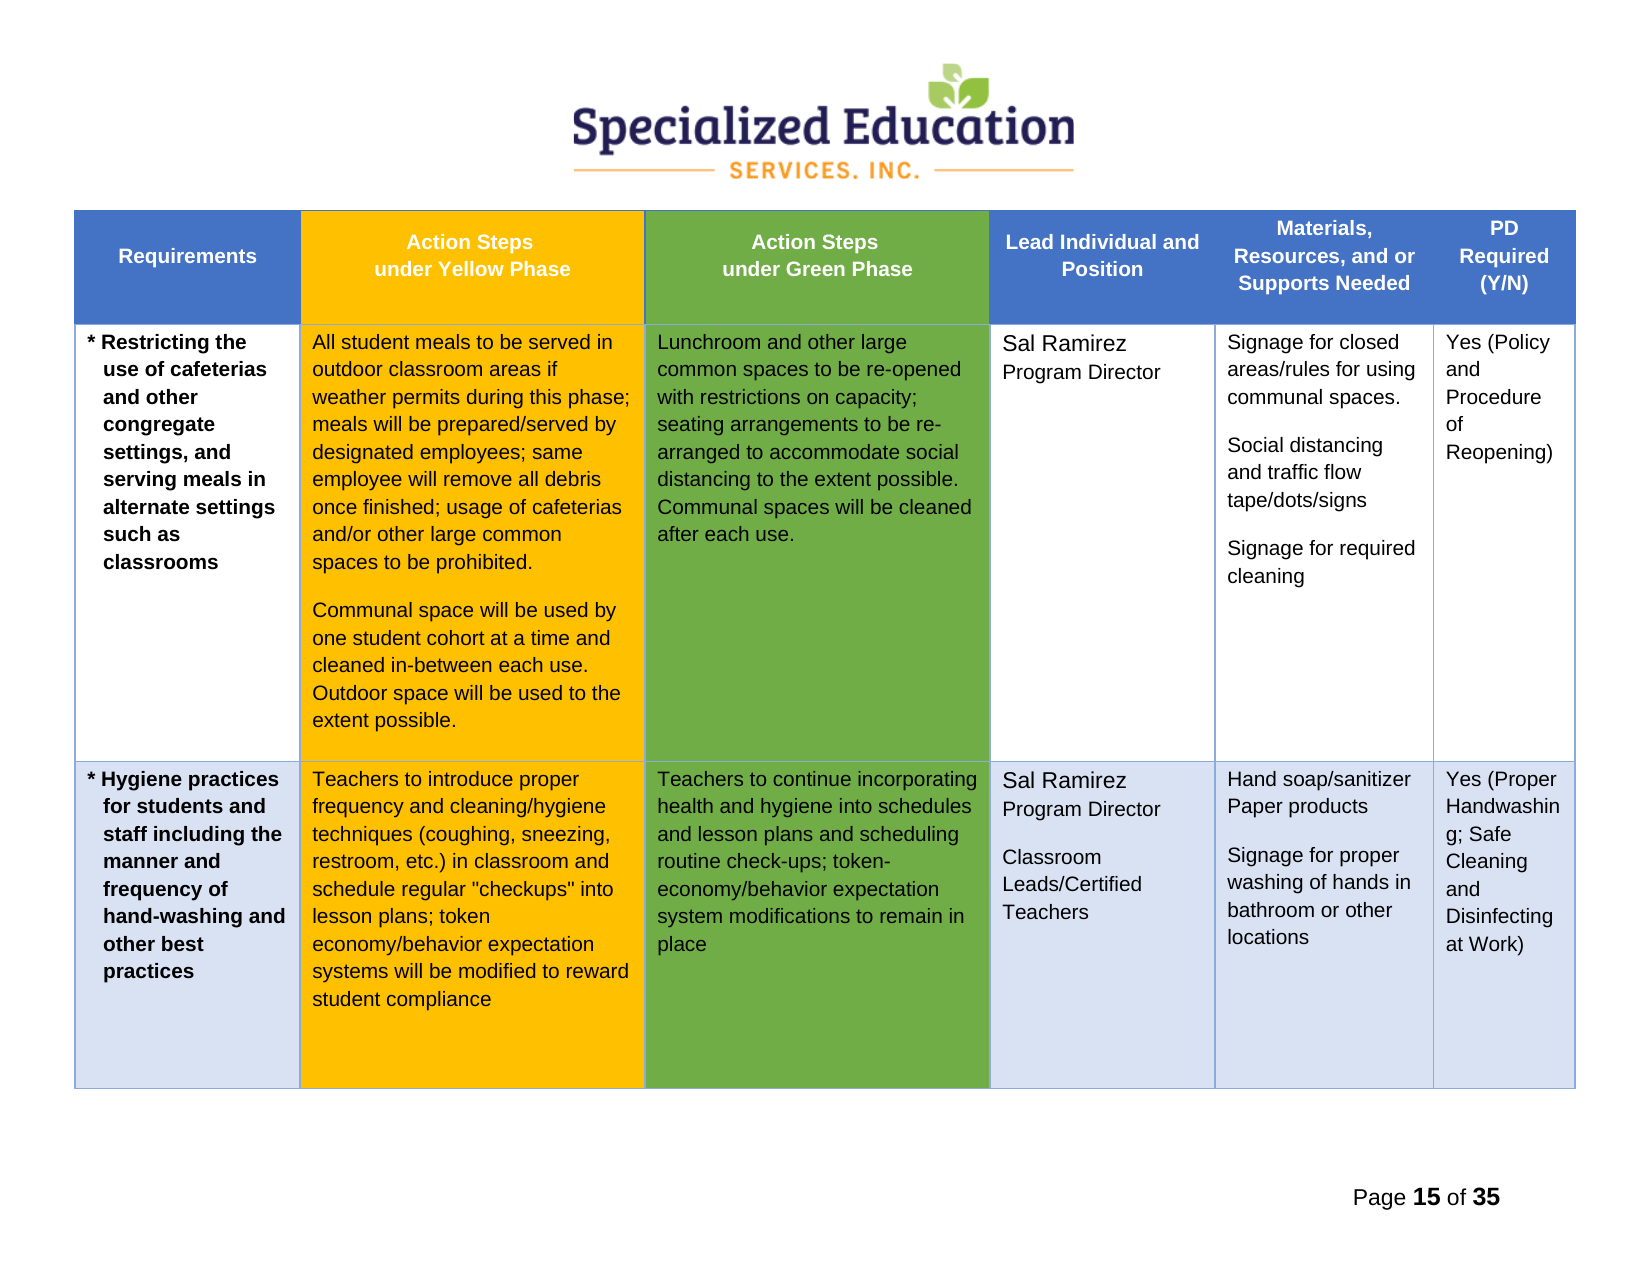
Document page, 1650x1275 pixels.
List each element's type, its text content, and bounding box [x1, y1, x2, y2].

table_cell Yes (Policy and Procedure of Reopening) [1434, 325, 1574, 761]
table_cell Teachers to introduce proper frequency and cleaning/hygiene techniques (coughing, sneezing, restroom, etc.) in classroom and schedule regular "checkups" into lesson plans; token economy/behavior expectation systems will be modified to reward student compliance [301, 762, 644, 1088]
table_cell Sal Ramirez Program Director [991, 325, 1214, 761]
table_cell Sal Ramirez Program Director Classroom Leads/Certified Teachers [991, 762, 1214, 1088]
table_header Action Steps under Yellow Phase [301, 211, 644, 324]
table_cell Hand soap/sanitizer Paper products Signage for proper washing of hands in bathroom or other locations [1216, 762, 1433, 1088]
table_cell * Restricting the use of cafeterias and other congregate settings, and serving meals in alternate settings such as classrooms [76, 325, 299, 761]
table_cell * Hygiene practices for students and staff including the manner and frequency of hand-washing and other best practices [76, 762, 299, 1088]
table_cell Signage for closed areas/rules for using communal spaces. Social distancing and traffic flow tape/dots/signs Signage for required cleaning [1216, 325, 1433, 761]
table_cell Lunchroom and other large common spaces to be re-opened with restrictions on capacity; seating arrangements to be re-arranged to accommodate social distancing to the extent possible. Communal spaces will be cleaned after each use. [646, 325, 989, 761]
table_header Materials, Resources, and or Supports Needed [1216, 211, 1433, 324]
table_header Action Steps under Green Phase [646, 211, 989, 324]
table_cell All student meals to be served in outdoor classroom areas if weather permits during this phase; meals will be prepared/served by designated employees; same employee will remove all debris once finished; usage of cafeterias and/or other large common spaces to be prohibited. Communal space will be used by one student cohort at a time and cleaned in-between each use. Outdoor space will be used to the extent possible. [301, 325, 644, 761]
table_cell Yes (Proper Handwashing; Safe Cleaning and Disinfecting at Work) [1434, 762, 1574, 1088]
table_header Requirements [76, 211, 299, 324]
table_header PD Required (Y/N) [1434, 211, 1574, 324]
picture [573, 63, 1074, 179]
table_cell Teachers to continue incorporating health and hygiene into schedules and lesson plans and scheduling routine check-ups; token-economy/behavior expectation system modifications to remain in place [646, 762, 989, 1088]
table_header Lead Individual and Position [991, 211, 1214, 324]
